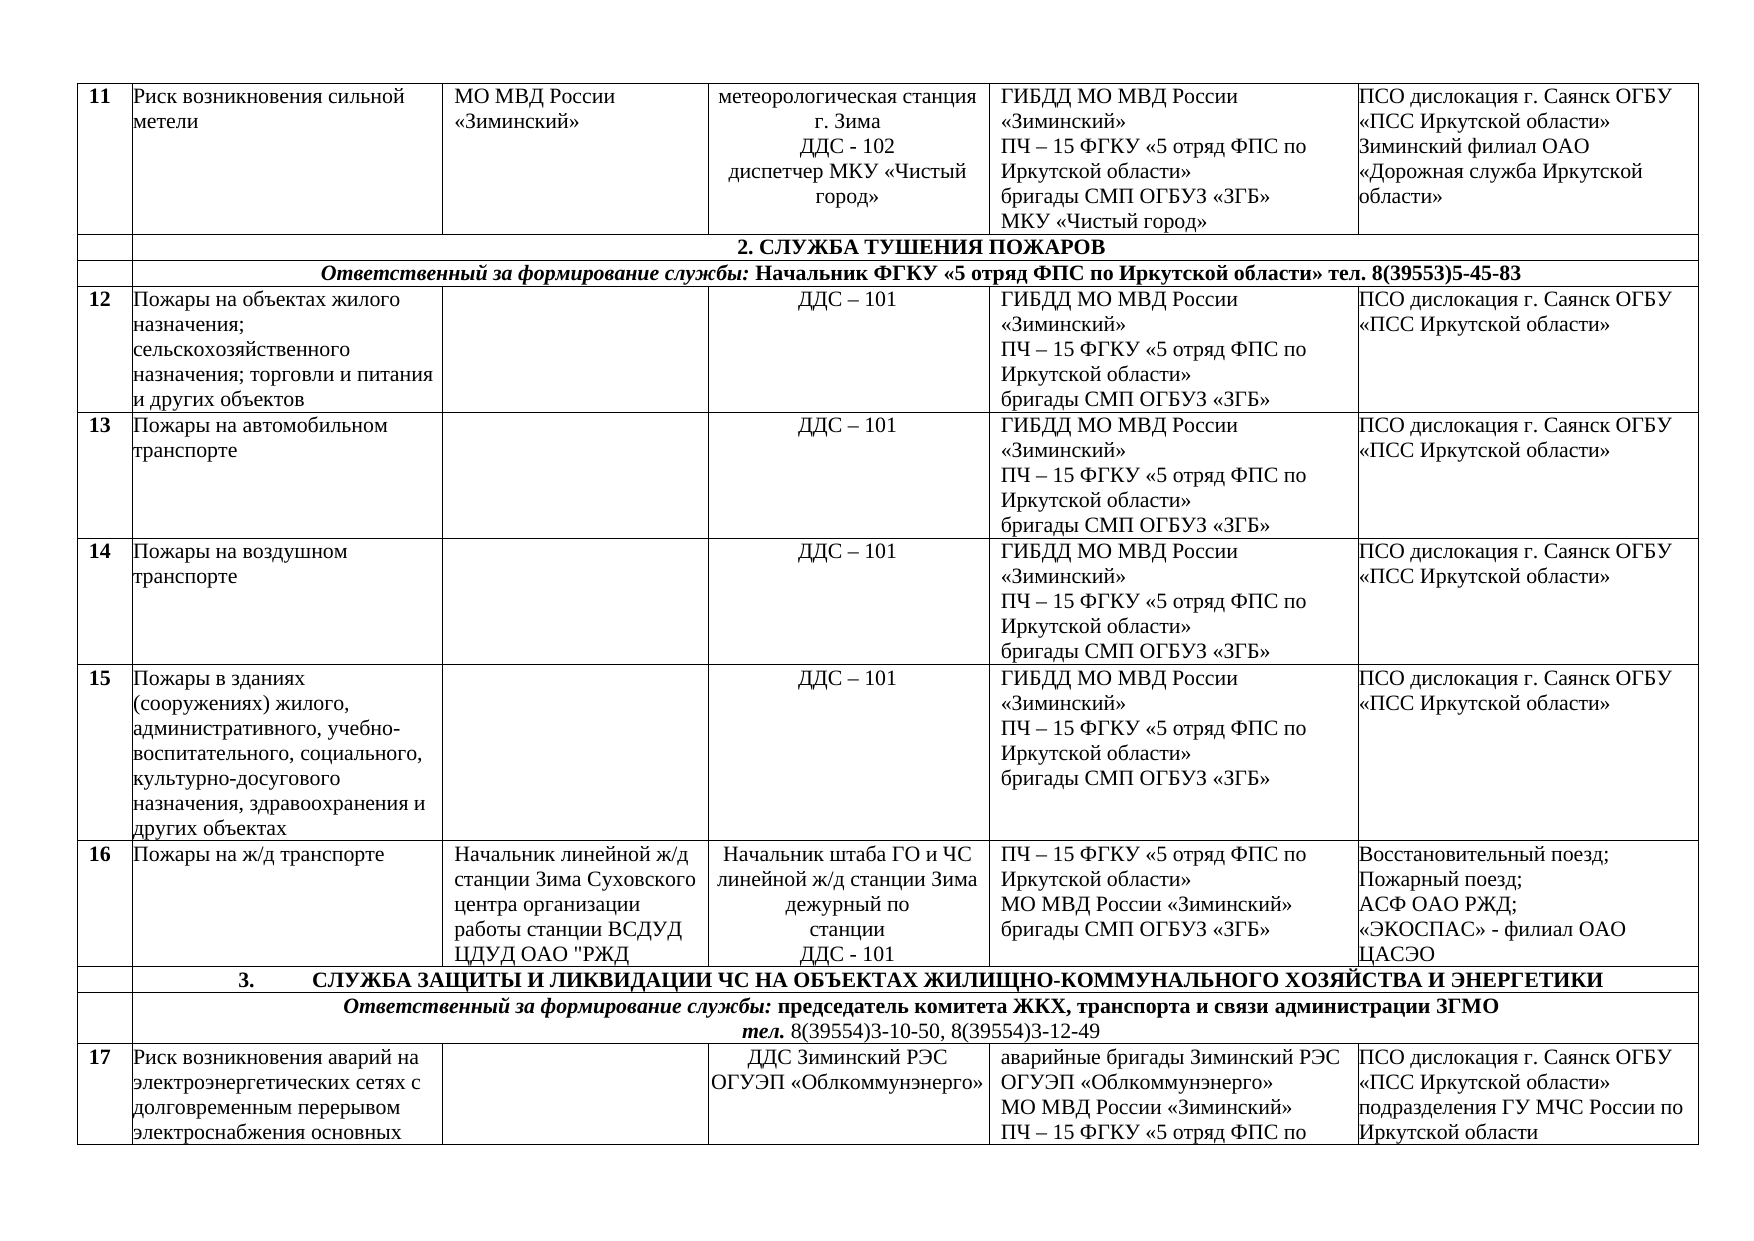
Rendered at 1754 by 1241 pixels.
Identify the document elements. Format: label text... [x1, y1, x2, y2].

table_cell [1359, 1044, 1698, 1144]
table_cell [443, 539, 708, 664]
table_cell Ответственный за формирование службы: Начальник ФГКУ «5 отряд ФПС по Иркутской области» тел. 8(39553)5-45-83 [133, 261, 1698, 286]
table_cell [990, 84, 1358, 234]
table_cell Пожары в зданиях (сооружениях) жилого, административного, учебно-воспитательного, социального, культурно-досугового назначения, здравоохранения и других объектах [133, 665, 442, 840]
table_cell ДДС – 101 [709, 665, 989, 840]
table_cell 15 [78, 665, 132, 840]
table_cell ПЧ – 15 ФГКУ «5 отряд ФПС по Иркутской области» МО МВД России «Зиминский» бригады СМП ОГБУЗ «ЗГБ» [990, 841, 1358, 966]
table_cell Пожары на автомобильном транспорте [133, 413, 442, 538]
table_cell [78, 235, 132, 260]
table_cell 11 [78, 84, 132, 234]
table_cell [443, 665, 708, 840]
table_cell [709, 84, 989, 234]
table_cell ПСО дислокация г. Саянск ОГБУ «ПСС Иркутской области» [1359, 665, 1698, 840]
table_cell 13 [78, 413, 132, 538]
table_cell Начальник линейной ж/д станции Зима Суховского центра организации работы станции ВСДУД ЦДУД ОАО "РЖД [443, 841, 708, 966]
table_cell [443, 84, 708, 234]
table_cell ПСО дислокация г. Саянск ОГБУ «ПСС Иркутской области» [1359, 287, 1698, 412]
table_cell ГИБДД МО МВД России «Зиминский» ПЧ – 15 ФГКУ «5 отряд ФПС по Иркутской области» бригады СМП ОГБУЗ «ЗГБ» [990, 539, 1358, 664]
table_cell ДДС – 101 [709, 413, 989, 538]
table_cell [78, 993, 132, 1043]
table_cell Пожары на ж/д транспорте [133, 841, 442, 966]
table_cell ПСО дислокация г. Саянск ОГБУ «ПСС Иркутской области» [1359, 539, 1698, 664]
table_cell [78, 261, 132, 286]
table_cell [78, 967, 132, 992]
table_cell [443, 1044, 708, 1144]
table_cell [709, 1044, 989, 1144]
table_cell 12 [78, 287, 132, 412]
table_cell ПСО дислокация г. Саянск ОГБУ «ПСС Иркутской области» [1359, 413, 1698, 538]
table_cell Начальник штаба ГО и ЧС линейной ж/д станции Зима дежурный по станции ДДС - 101 [709, 841, 989, 966]
table_cell Пожары на воздушном транспорте [133, 539, 442, 664]
table_cell [443, 413, 708, 538]
table_cell Риск возникновения сильной метели [133, 84, 442, 234]
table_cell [1359, 84, 1698, 234]
table_cell ДДС – 101 [709, 539, 989, 664]
table_cell 16 [78, 841, 132, 966]
table_cell 17 [78, 1044, 132, 1144]
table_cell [990, 1044, 1358, 1144]
table_cell 14 [78, 539, 132, 664]
table_cell [443, 287, 708, 412]
table_cell Пожары на объектах жилого назначения; сельскохозяйственного назначения; торговли и питания и других объектов [133, 287, 442, 412]
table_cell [133, 1044, 442, 1144]
table_cell ДДС – 101 [709, 287, 989, 412]
table_cell СЛУЖБА ЗАЩИТЫ И ЛИКВИДАЦИИ ЧС НА ОБЪЕКТАХ ЖИЛИЩНО-КОММУНАЛЬНОГО ХОЗЯЙСТВА И ЭНЕРГЕТИКИ [133, 967, 1698, 992]
table_cell ГИБДД МО МВД России «Зиминский» ПЧ – 15 ФГКУ «5 отряд ФПС по Иркутской области» бригады СМП ОГБУЗ «ЗГБ» [990, 665, 1358, 840]
table_cell ГИБДД МО МВД России «Зиминский» ПЧ – 15 ФГКУ «5 отряд ФПС по Иркутской области» бригады СМП ОГБУЗ «ЗГБ» [990, 287, 1358, 412]
table_cell ГИБДД МО МВД России «Зиминский» ПЧ – 15 ФГКУ «5 отряд ФПС по Иркутской области» бригады СМП ОГБУЗ «ЗГБ» [990, 413, 1358, 538]
table_cell 2. СЛУЖБА ТУШЕНИЯ ПОЖАРОВ [133, 235, 1698, 260]
table_cell Восстановительный поезд; Пожарный поезд; АСФ ОАО РЖД; «ЭКОСПАС» - филиал ОАО ЦАСЭО [1359, 841, 1698, 966]
table_cell Ответственный за формирование службы: председатель комитета ЖКХ, транспорта и связи администрации ЗГМО тел. 8(39554)3-10-50, 8(39554)3-12-49 [133, 993, 1698, 1043]
